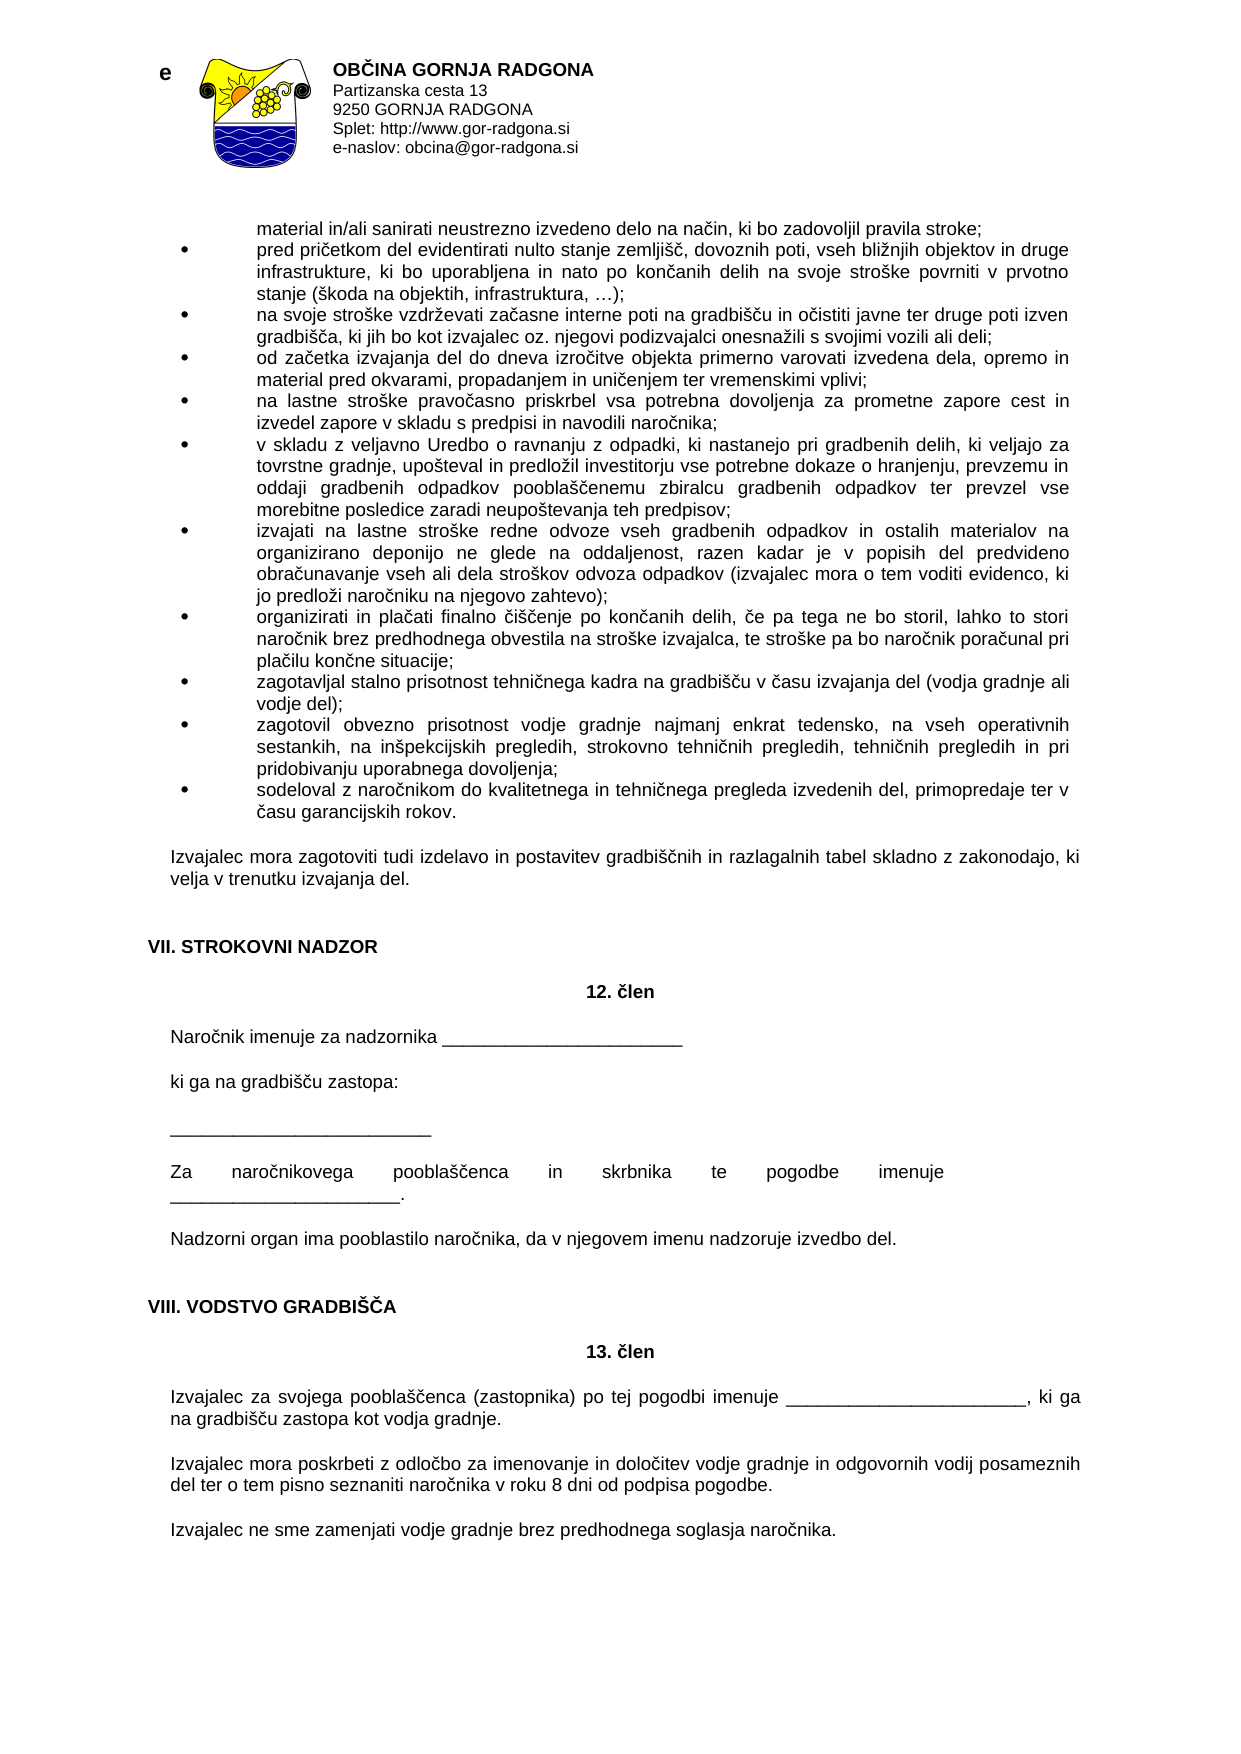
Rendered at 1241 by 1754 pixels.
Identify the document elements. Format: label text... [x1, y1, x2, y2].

table_header Izvajalec za svojega pooblaščenca (zastopnika) po tej pogodbi imenuje _______________________, ki ga na gradbišču zastopa kot vodja gradnje. Izvajalec mora poskrbeti z odločbo za imenovanje in določitev vodje gradnje in odgovornih vodij posameznih del ter o tem pisno seznaniti naročnika v roku 8 dni od podpisa pogodbe. Izvajalec ne sme zamenjati vodje gradnje brez predhodnega soglasja naročnika. [159, 1362, 1092, 1564]
table_header Naročnik imenuje za nadzornika _______________________ ki ga na gradbišču zastopa: _________________________ Za naročnikovega pooblaščenca in skrbnika te pogodbe imenuje ______________________. Nadzorni organ ima pooblastilo naročnika, da v njegovem imenu nadzoruje izvedbo del. [159, 1002, 956, 1272]
text VIII. VODSTVO GRADBIŠČA [148, 1296, 1092, 1317]
text 12. člen [148, 981, 1092, 1002]
picture [148, 59, 311, 178]
text 13. člen [148, 1341, 1092, 1362]
text VII. STROKOVNI NADZOR [148, 936, 1092, 957]
